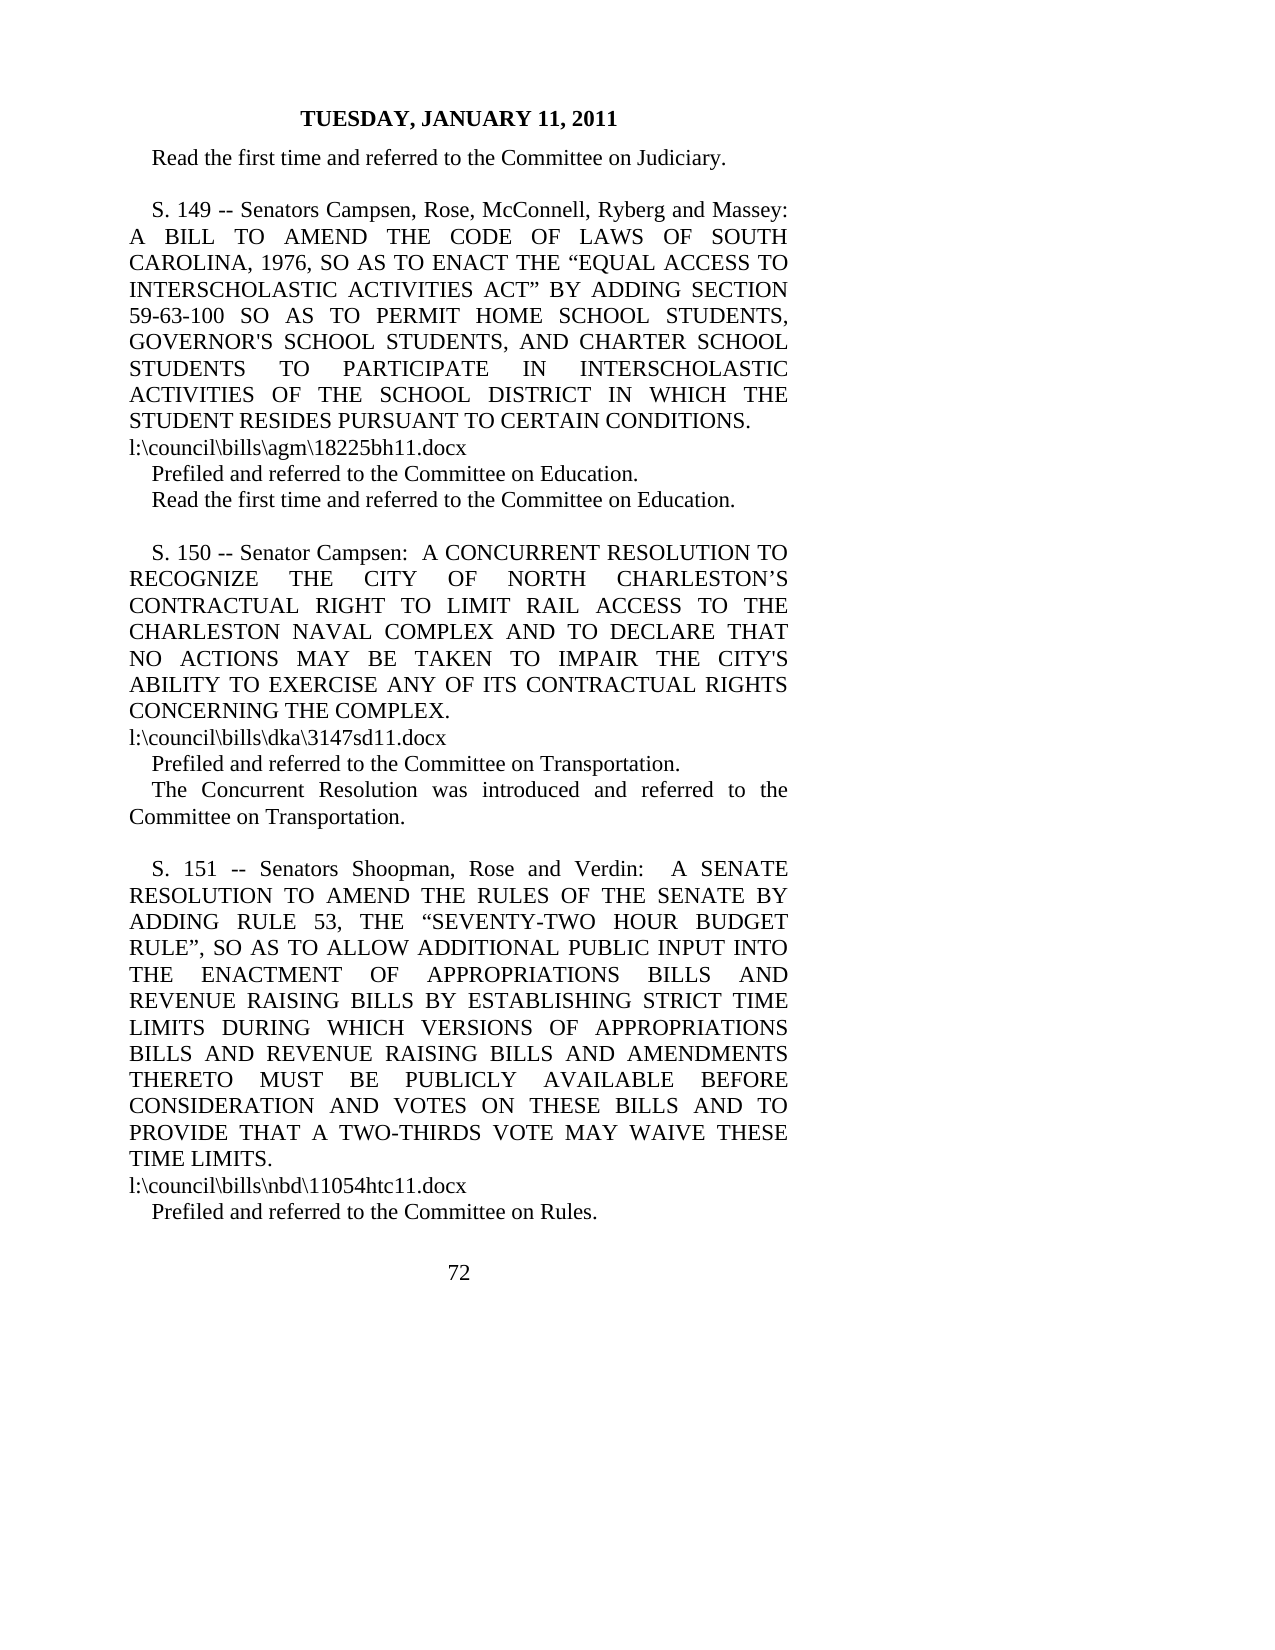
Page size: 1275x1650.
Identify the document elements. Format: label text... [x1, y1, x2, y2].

text l:\council\bills\agm\18225bh11.docx [129, 434, 789, 460]
text Read the first time and referred to the Committee on Education. [129, 486, 789, 513]
text l:\council\bills\dka\3147sd11.docx [129, 724, 789, 750]
text S. 150 -- Senator Campsen: A CONCURRENT RESOLUTION TO RECOGNIZE THE CITY OF NORTH CHARLESTON’S CONTRACTUAL RIGHT TO LIMIT RAIL ACCESS TO THE CHARLESTON NAVAL COMPLEX AND TO DECLARE THAT NO ACTIONS MAY BE TAKEN TO IMPAIR THE CITY'S ABILITY TO EXERCISE ANY OF ITS CONTRACTUAL RIGHTS CONCERNING THE COMPLEX. [129, 539, 789, 724]
text l:\council\bills\nbd\11054htc11.docx [129, 1172, 789, 1198]
text S. 149 -- Senators Campsen, Rose, McConnell, Ryberg and Massey: A BILL TO AMEND THE CODE OF LAWS OF SOUTH CAROLINA, 1976, SO AS TO ENACT THE “EQUAL ACCESS TO INTERSCHOLASTIC ACTIVITIES ACT” BY ADDING SECTION 59-63-100 SO AS TO PERMIT HOME SCHOOL STUDENTS, GOVERNOR'S SCHOOL STUDENTS, AND CHARTER SCHOOL STUDENTS TO PARTICIPATE IN INTERSCHOLASTIC ACTIVITIES OF THE SCHOOL DISTRICT IN WHICH THE STUDENT RESIDES PURSUANT TO CERTAIN CONDITIONS. [129, 197, 789, 434]
text Prefiled and referred to the Committee on Rules. [129, 1198, 789, 1224]
text Prefiled and referred to the Committee on Transportation. [129, 750, 789, 776]
text Prefiled and referred to the Committee on Education. [129, 460, 789, 486]
text S. 151 -- Senators Shoopman, Rose and Verdin: A SENATE RESOLUTION TO AMEND THE RULES OF THE SENATE BY ADDING RULE 53, THE “SEVENTY-TWO HOUR BUDGET RULE”, SO AS TO ALLOW ADDITIONAL PUBLIC INPUT INTO THE ENACTMENT OF APPROPRIATIONS BILLS AND REVENUE RAISING BILLS BY ESTABLISHING STRICT TIME LIMITS DURING WHICH VERSIONS OF APPROPRIATIONS BILLS AND REVENUE RAISING BILLS AND AMENDMENTS THERETO MUST BE PUBLICLY AVAILABLE BEFORE CONSIDERATION AND VOTES ON THESE BILLS AND TO PROVIDE THAT A TWO-THIRDS VOTE MAY WAIVE THESE TIME LIMITS. [129, 855, 789, 1172]
text Read the first time and referred to the Committee on Judiciary. [129, 144, 789, 170]
text The Concurrent Resolution was introduced and referred to the Committee on Transportation. [129, 776, 789, 829]
